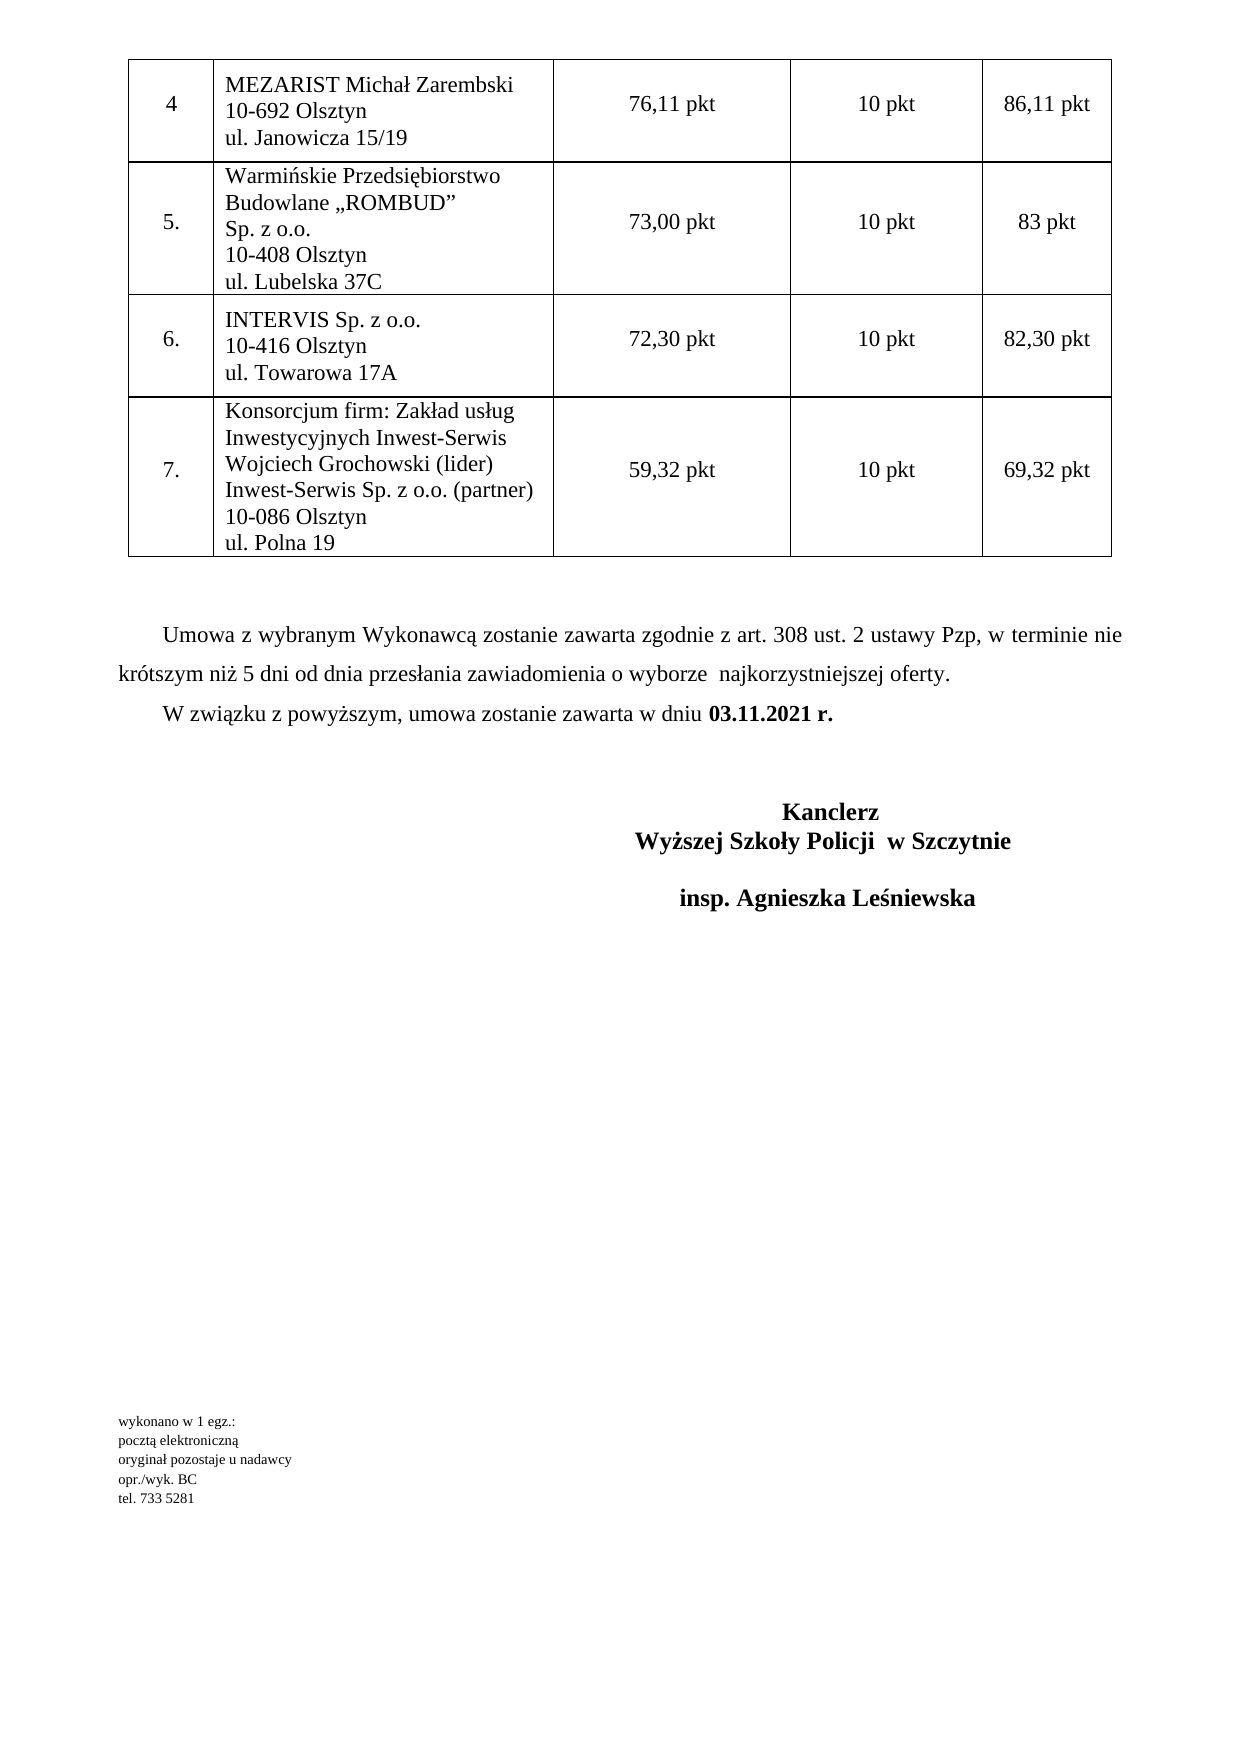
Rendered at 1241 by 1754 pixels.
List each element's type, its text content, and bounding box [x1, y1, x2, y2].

text insp. Agnieszka Leśniewska [634, 883, 1122, 912]
text opr./wyk. BC [118, 1470, 1122, 1487]
table_cell 7. [129, 398, 213, 556]
text Wyższej Szkoły Policji w Szczytnie [561, 826, 1122, 854]
table_cell 73,00 pkt [554, 163, 790, 294]
text pocztą elektroniczną [118, 1432, 1122, 1449]
text tel. 733 5281 [118, 1490, 1122, 1506]
table_cell 72,30 pkt [554, 295, 790, 396]
table_cell 5. [129, 163, 213, 294]
table_cell 83 pkt [983, 163, 1111, 294]
table_cell 76,11 pkt [554, 60, 790, 161]
table_cell 10 pkt [791, 163, 982, 294]
table_cell 6. [129, 295, 213, 396]
table_cell Warmińskie Przedsiębiorstwo Budowlane „ROMBUD” Sp. z o.o. 10-408 Olsztyn ul. Lubelska 37C [214, 163, 553, 294]
text Kanclerz [708, 797, 1122, 826]
table_cell 59,32 pkt [554, 398, 790, 556]
table_cell 10 pkt [791, 295, 982, 396]
table_cell 10 pkt [791, 60, 982, 161]
text W związku z powyższym, umowa zostanie zawarta w dniu 03.11.2021 r. [118, 700, 1122, 726]
text wykonano w 1 egz.: [118, 1413, 1122, 1429]
table_cell 69,32 pkt [983, 398, 1111, 556]
text oryginał pozostaje u nadawcy [118, 1451, 1122, 1468]
table_cell Konsorcjum firm: Zakład usług Inwestycyjnych Inwest-Serwis Wojciech Grochowski (lider) Inwest-Serwis Sp. z o.o. (partner) 10-086 Olsztyn ul. Polna 19 [214, 398, 553, 556]
table_cell 86,11 pkt [983, 60, 1111, 161]
table_cell INTERVIS Sp. z o.o. 10-416 Olsztyn ul. Towarowa 17A [214, 295, 553, 396]
table_cell MEZARIST Michał Zarembski 10-692 Olsztyn ul. Janowicza 15/19 [214, 60, 553, 161]
table_cell 10 pkt [791, 398, 982, 556]
table_cell 82,30 pkt [983, 295, 1111, 396]
text Umowa z wybranym Wykonawcą zostanie zawarta zgodnie z art. 308 ust. 2 ustawy Pzp, w terminie nie krótszym niż 5 dni od dnia przesłania zawiadomienia o wyborze najkorzystniejszej oferty. [118, 621, 1122, 687]
table_cell 4 [129, 60, 213, 161]
